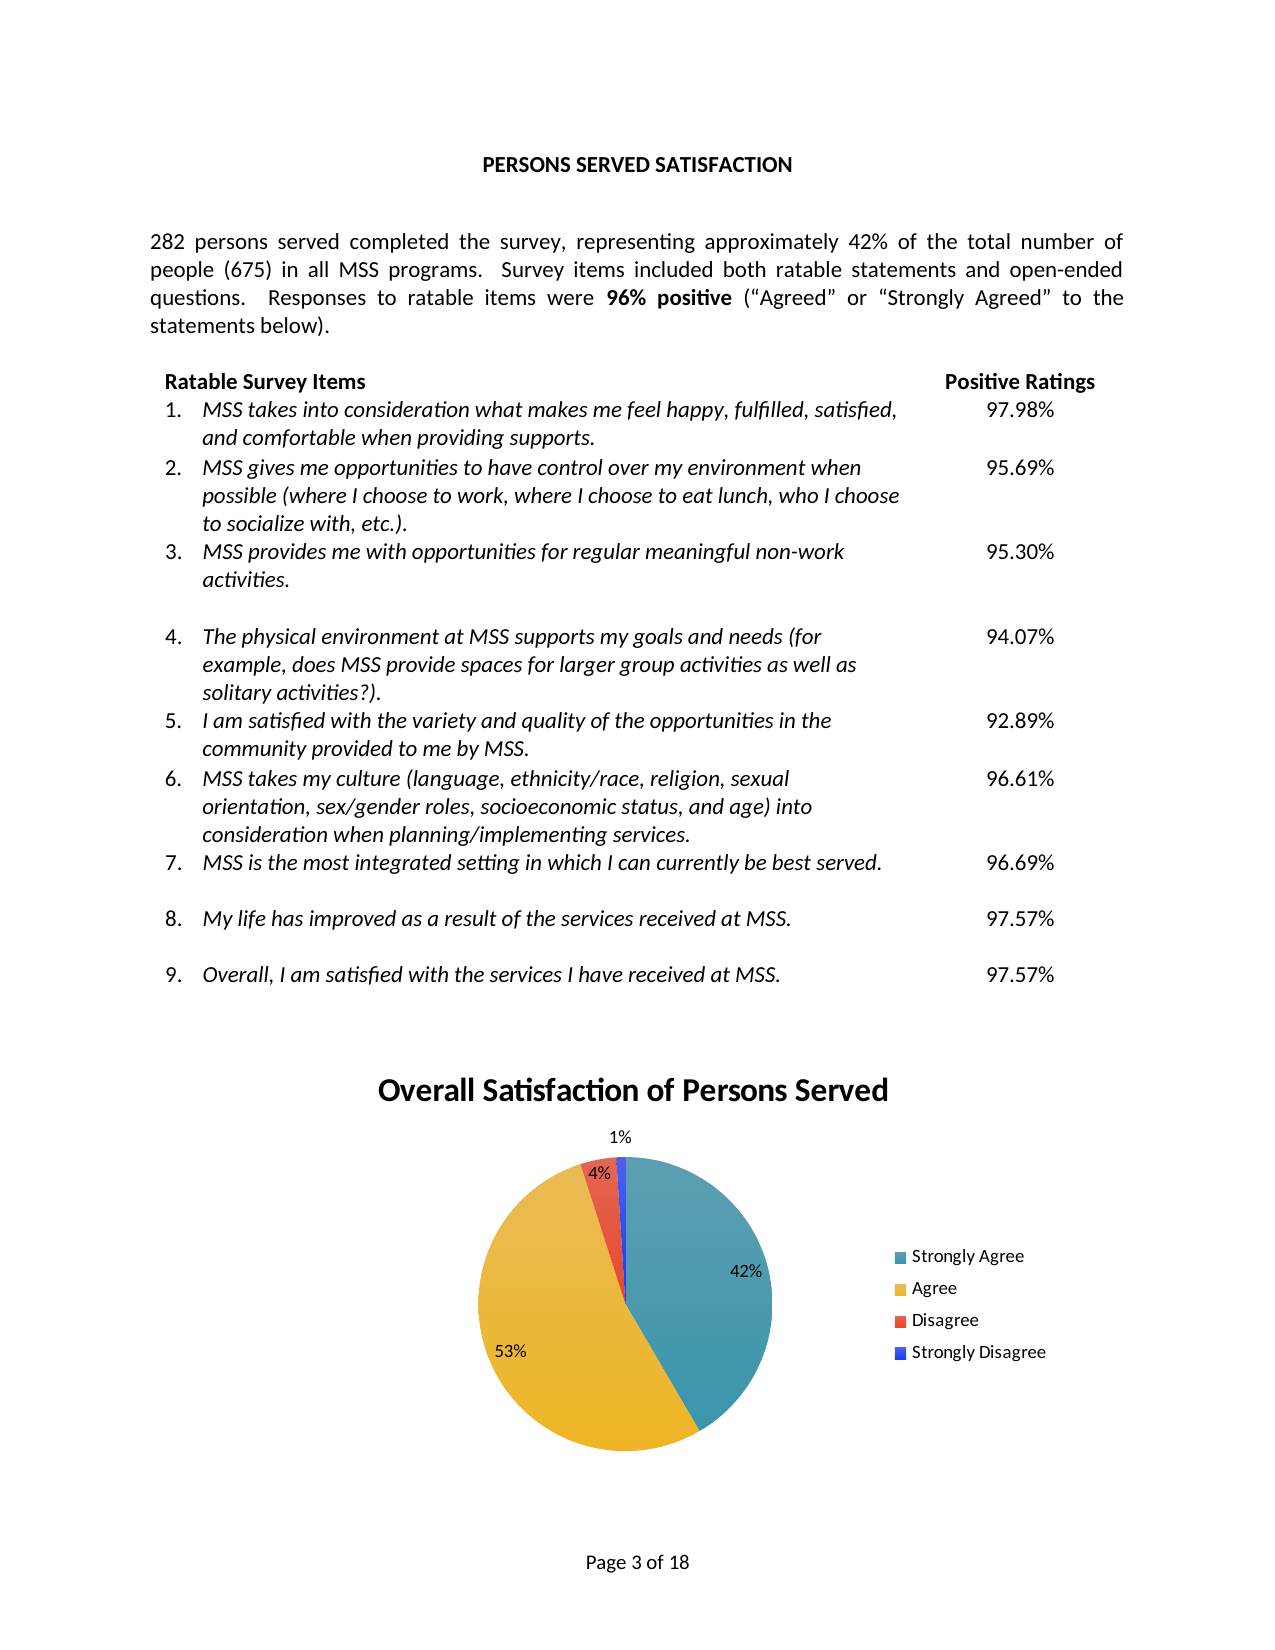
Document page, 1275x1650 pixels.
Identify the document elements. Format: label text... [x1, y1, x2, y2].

text 282 persons served completed the survey, representing approximately 42% of the total number of people (675) in all MSS programs. Survey items included both ratable statements and open-ended questions. Responses to ratable items were 96% positive (“Agreed” or “Strongly Agreed” to the statements below). [150, 227, 1125, 339]
table_cell 97.57% [913, 905, 1127, 961]
table_cell 95.69% [913, 453, 1127, 537]
table_cell My life has improved as a result of the services received at MSS. [148, 905, 913, 961]
table_cell Overall, I am satisfied with the services I have received at MSS. [148, 961, 913, 991]
table_header Ratable Survey Items [148, 367, 913, 395]
table_cell MSS takes into consideration what makes me feel happy, fulfilled, satisfied, and comfortable when providing supports. [148, 395, 913, 453]
table_cell 97.98% [913, 395, 1127, 453]
table_cell MSS gives me opportunities to have control over my environment when possible (where I choose to work, where I choose to eat lunch, who I choose to socialize with, etc.). [148, 453, 913, 537]
table_cell MSS provides me with opportunities for regular meaningful non-work activities. [148, 537, 913, 622]
subtitle PERSONS SERVED SATISFACTION [150, 150, 1125, 178]
table_cell 96.61% [913, 765, 1127, 848]
table_cell 96.69% [913, 849, 1127, 904]
table_cell 92.89% [913, 706, 1127, 764]
table_cell 94.07% [913, 622, 1127, 706]
table_header Positive Ratings [913, 367, 1127, 395]
table_cell I am satisfied with the variety and quality of the opportunities in the community provided to me by MSS. [148, 706, 913, 764]
table_cell MSS takes my culture (language, ethnicity/race, religion, sexual orientation, sex/gender roles, socioeconomic status, and age) into consideration when planning/implementing services. [148, 765, 913, 848]
table_cell The physical environment at MSS supports my goals and needs (for example, does MSS provide spaces for larger group activities as well as solitary activities?). [148, 622, 913, 706]
table_cell 97.57% [913, 961, 1127, 991]
table_cell 95.30% [913, 537, 1127, 622]
table_cell MSS is the most integrated setting in which I can currently be best served. [148, 849, 913, 904]
